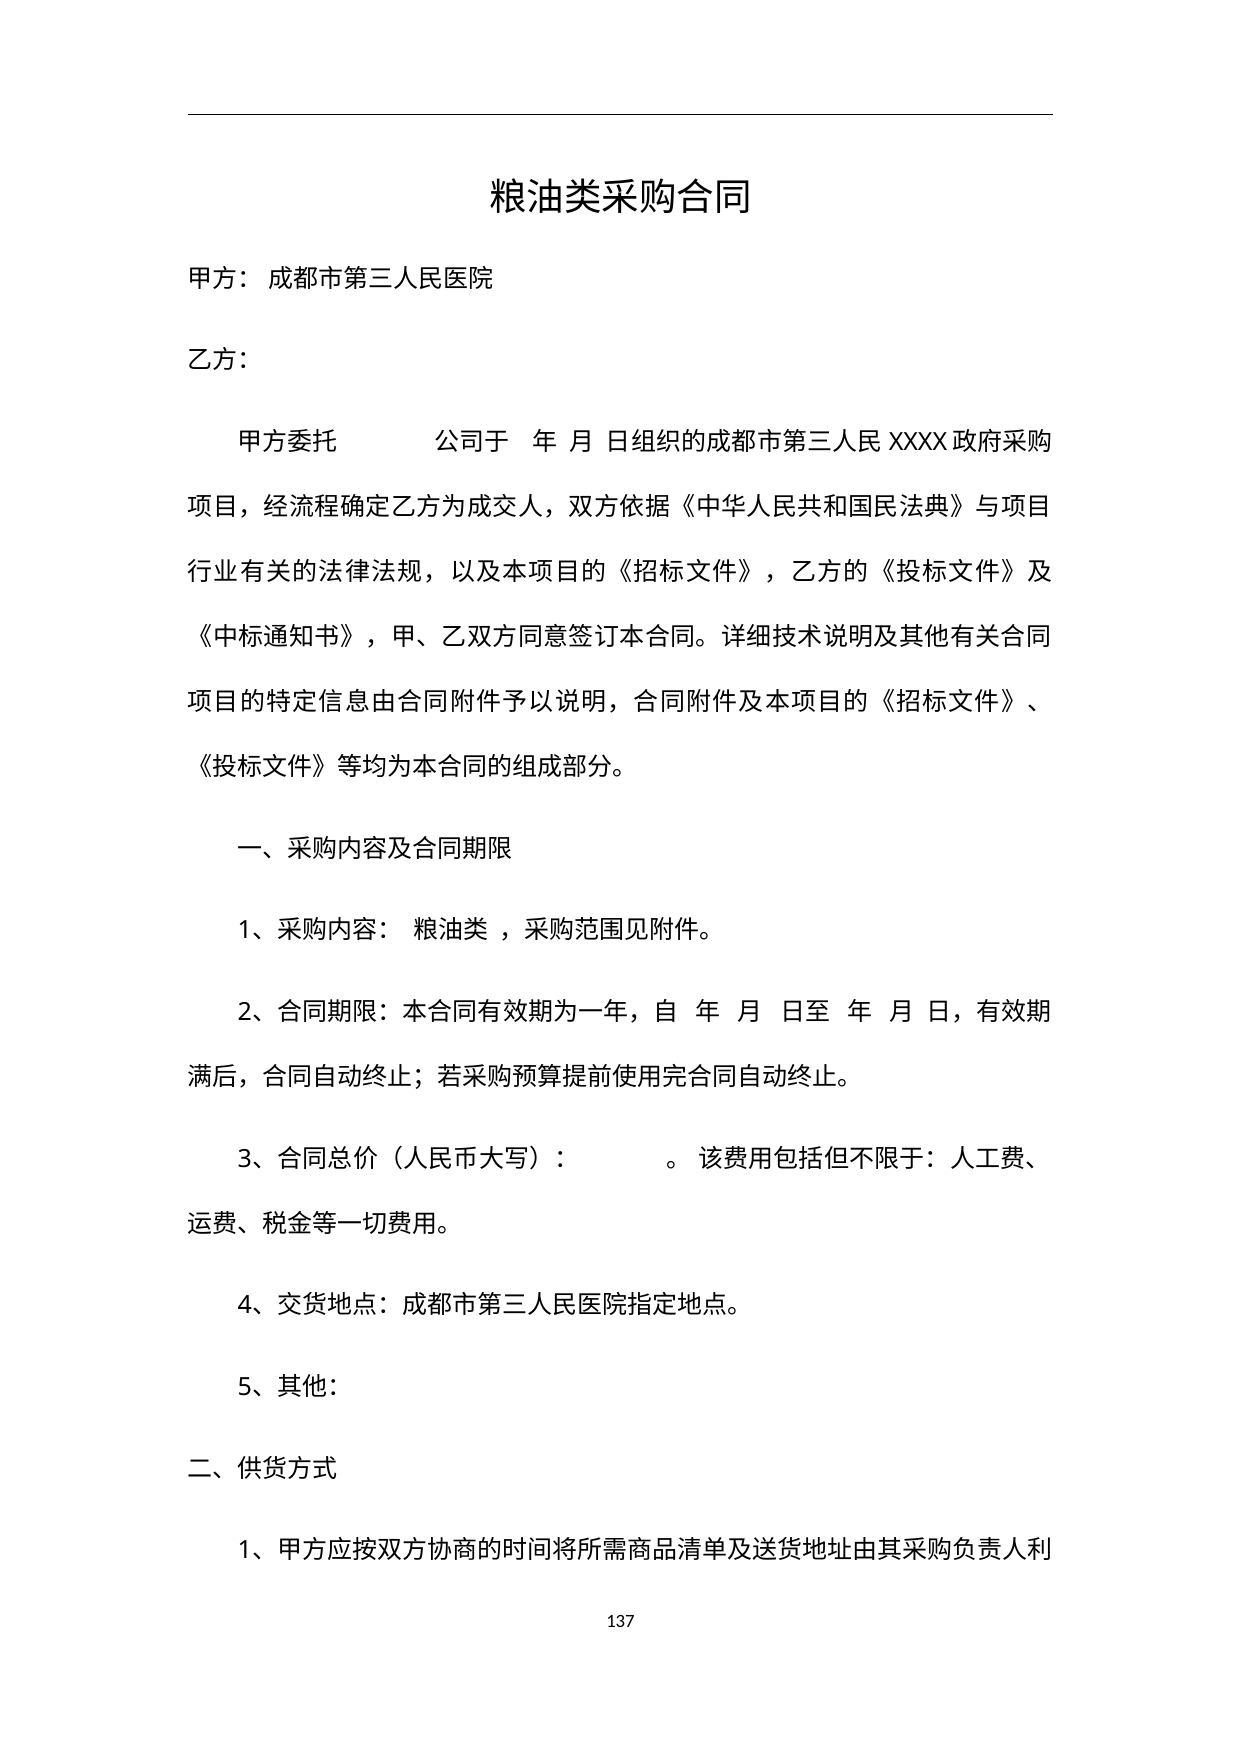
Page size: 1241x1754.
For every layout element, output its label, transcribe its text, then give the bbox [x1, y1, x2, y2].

text 1、采购内容： 粮油类 ，采购范围见附件。 [187, 895, 1053, 960]
text 乙方： [187, 325, 1053, 390]
text 5、其他： [187, 1352, 1053, 1417]
text 3、合同总价（人民币大写）： 。 该费用包括但不限于：人工费、运费、税金等一切费用。 [187, 1124, 1053, 1254]
text 甲方委托 公司于 年 月 日组织的成都市第三人民XXXX政府采购项目，经流程确定乙方为成交人，双方依据《中华人民共和国民法典》与项目行业有关的法律法规，以及本项目的《招标文件》，乙方的《投标文件》及《中标通知书》，甲、乙双方同意签订本合同。详细技术说明及其他有关合同项目的特定信息由合同附件予以说明，合同附件及本项目的《招标文件》、《投标文件》等均为本合同的组成部分。 [187, 407, 1053, 797]
text 2、合同期限：本合同有效期为一年，自 年 月 日至 年 月 日，有效期满后，合同自动终止；若采购预算提前使用完合同自动终止。 [187, 977, 1053, 1107]
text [187, 1515, 1053, 1580]
text 粮油类采购合同 [187, 162, 1053, 227]
text 甲方： 成都市第三人民医院 [187, 244, 1053, 309]
text 二、供货方式 [187, 1434, 1053, 1499]
text 一、采购内容及合同期限 [187, 814, 1053, 879]
text 4、交货地点：成都市第三人民医院指定地点。 [187, 1270, 1053, 1335]
